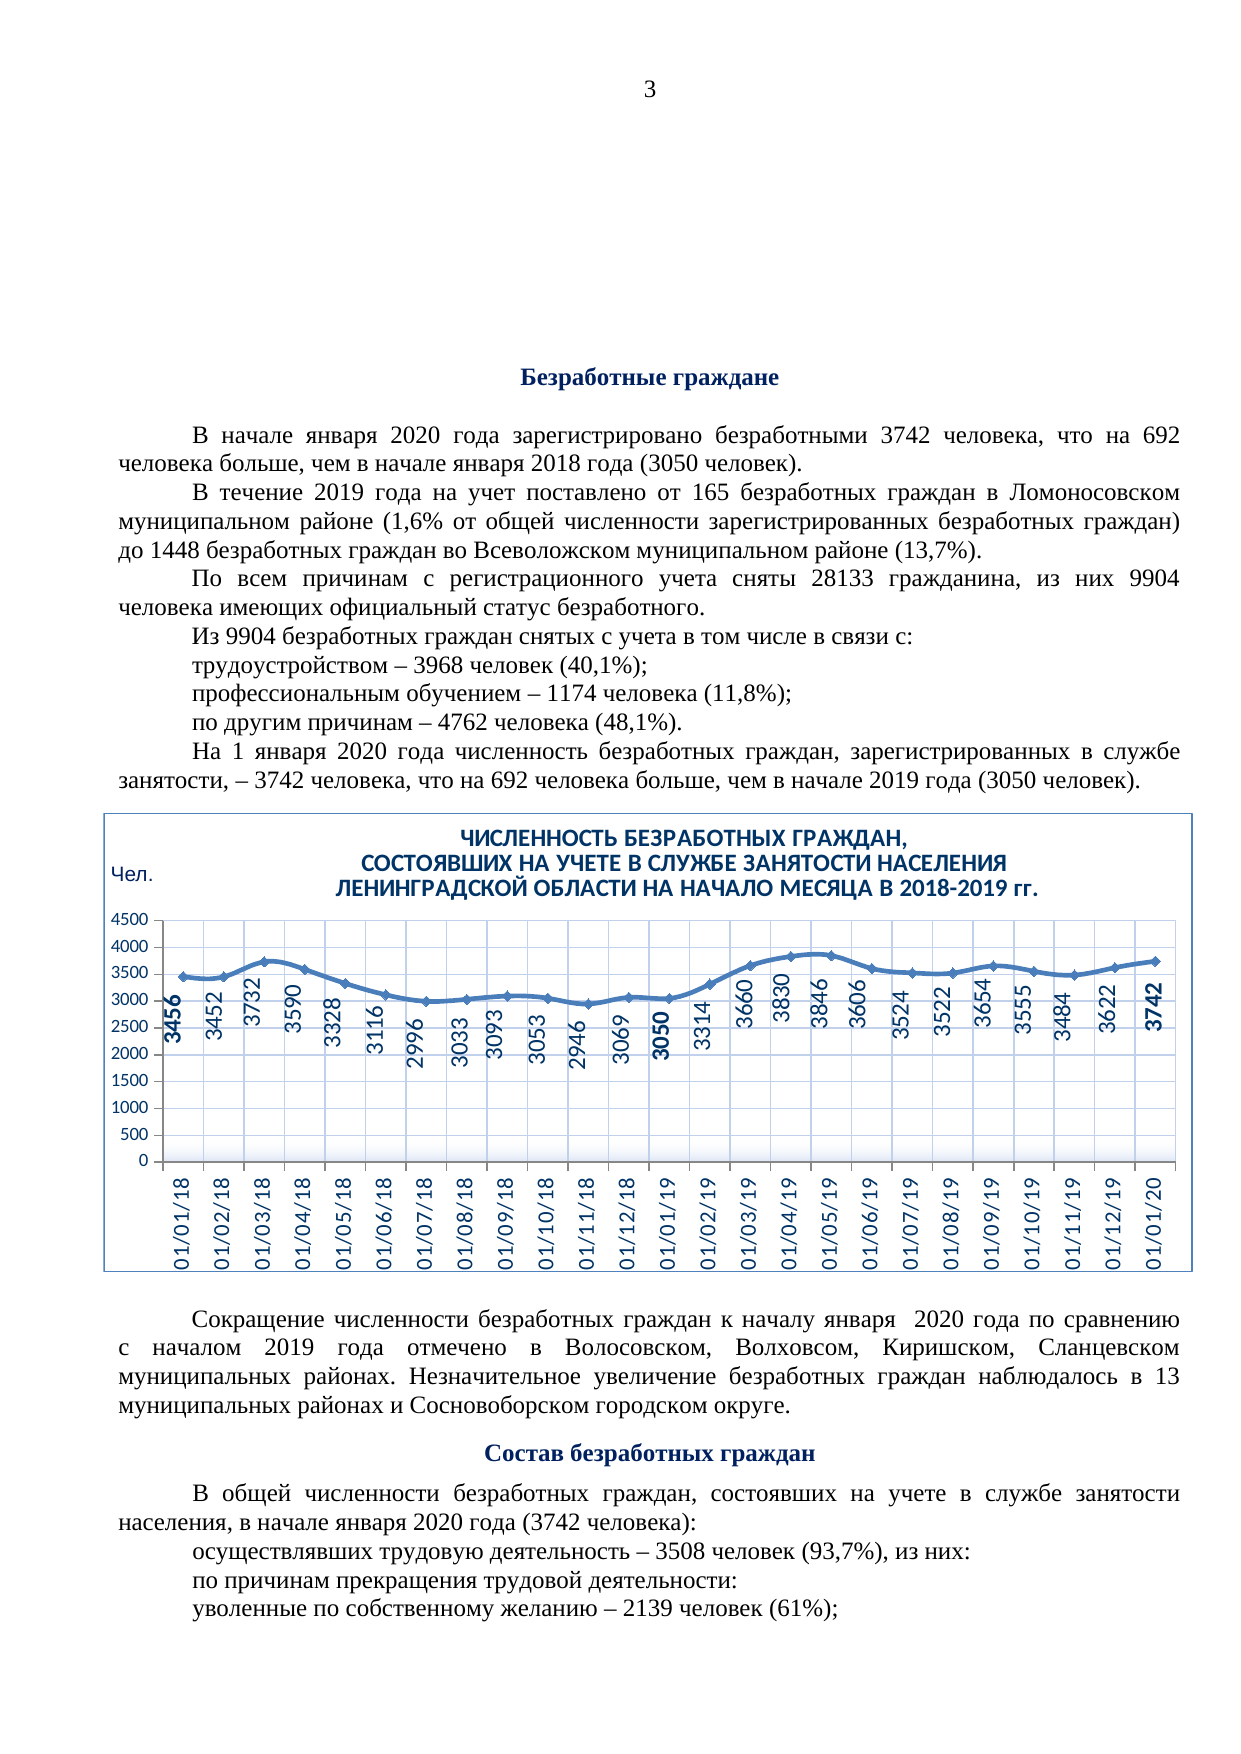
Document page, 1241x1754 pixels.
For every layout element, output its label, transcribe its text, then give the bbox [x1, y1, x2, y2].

text Безработные граждане [118, 362, 1181, 391]
text Из 9904 безработных граждан снятых с учета в том числе в связи с: [118, 621, 1181, 650]
text Сокращение численности безработных граждан к началу января 2020 года по сравнению с началом 2019 года отмечено в Волосовском, Волховсом, Киришском, Сланцевском муниципальных районах. Незначительное увеличение безработных граждан наблюдалось в 13 муниципальных районах и Сосновоборском городском округе. [118, 1304, 1181, 1419]
text уволенные по собственному желанию – 2139 человек (61%); [118, 1593, 1181, 1622]
text Состав безработных граждан [118, 1438, 1181, 1467]
text профессиональным обучением – 1174 человека (11,8%); [118, 678, 1181, 707]
text В начале января 2020 года зарегистрировано безработными 3742 человека, что на 692 человека больше, чем в начале января 2018 года (3050 человек). [118, 420, 1181, 477]
text по причинам прекращения трудовой деятельности: [118, 1565, 1181, 1593]
text по другим причинам – 4762 человека (48,1%). [118, 707, 1181, 736]
text осуществлявших трудовую деятельность – 3508 человек (93,7%), из них: [118, 1536, 1181, 1565]
text трудоустройством – 3968 человек (40,1%); [118, 650, 1181, 678]
text По всем причинам с регистрационного учета сняты 28133 гражданина, из них 9904 человека имеющих официальный статус безработного. [118, 563, 1181, 621]
text На 1 января 2020 года численность безработных граждан, зарегистрированных в службе занятости, – 3742 человека, что на 692 человека больше, чем в начале 2019 года (3050 человек). [118, 736, 1181, 793]
text В течение 2019 года на учет поставлено от 165 безработных граждан в Ломоносовском муниципальном районе (1,6% от общей численности зарегистрированных безработных граждан) до 1448 безработных граждан во Всеволожском муниципальном районе (13,7%). [118, 477, 1181, 563]
text В общей численности безработных граждан, состоявших на учете в службе занятости населения, в начале января 2020 года (3742 человека): [118, 1478, 1181, 1536]
